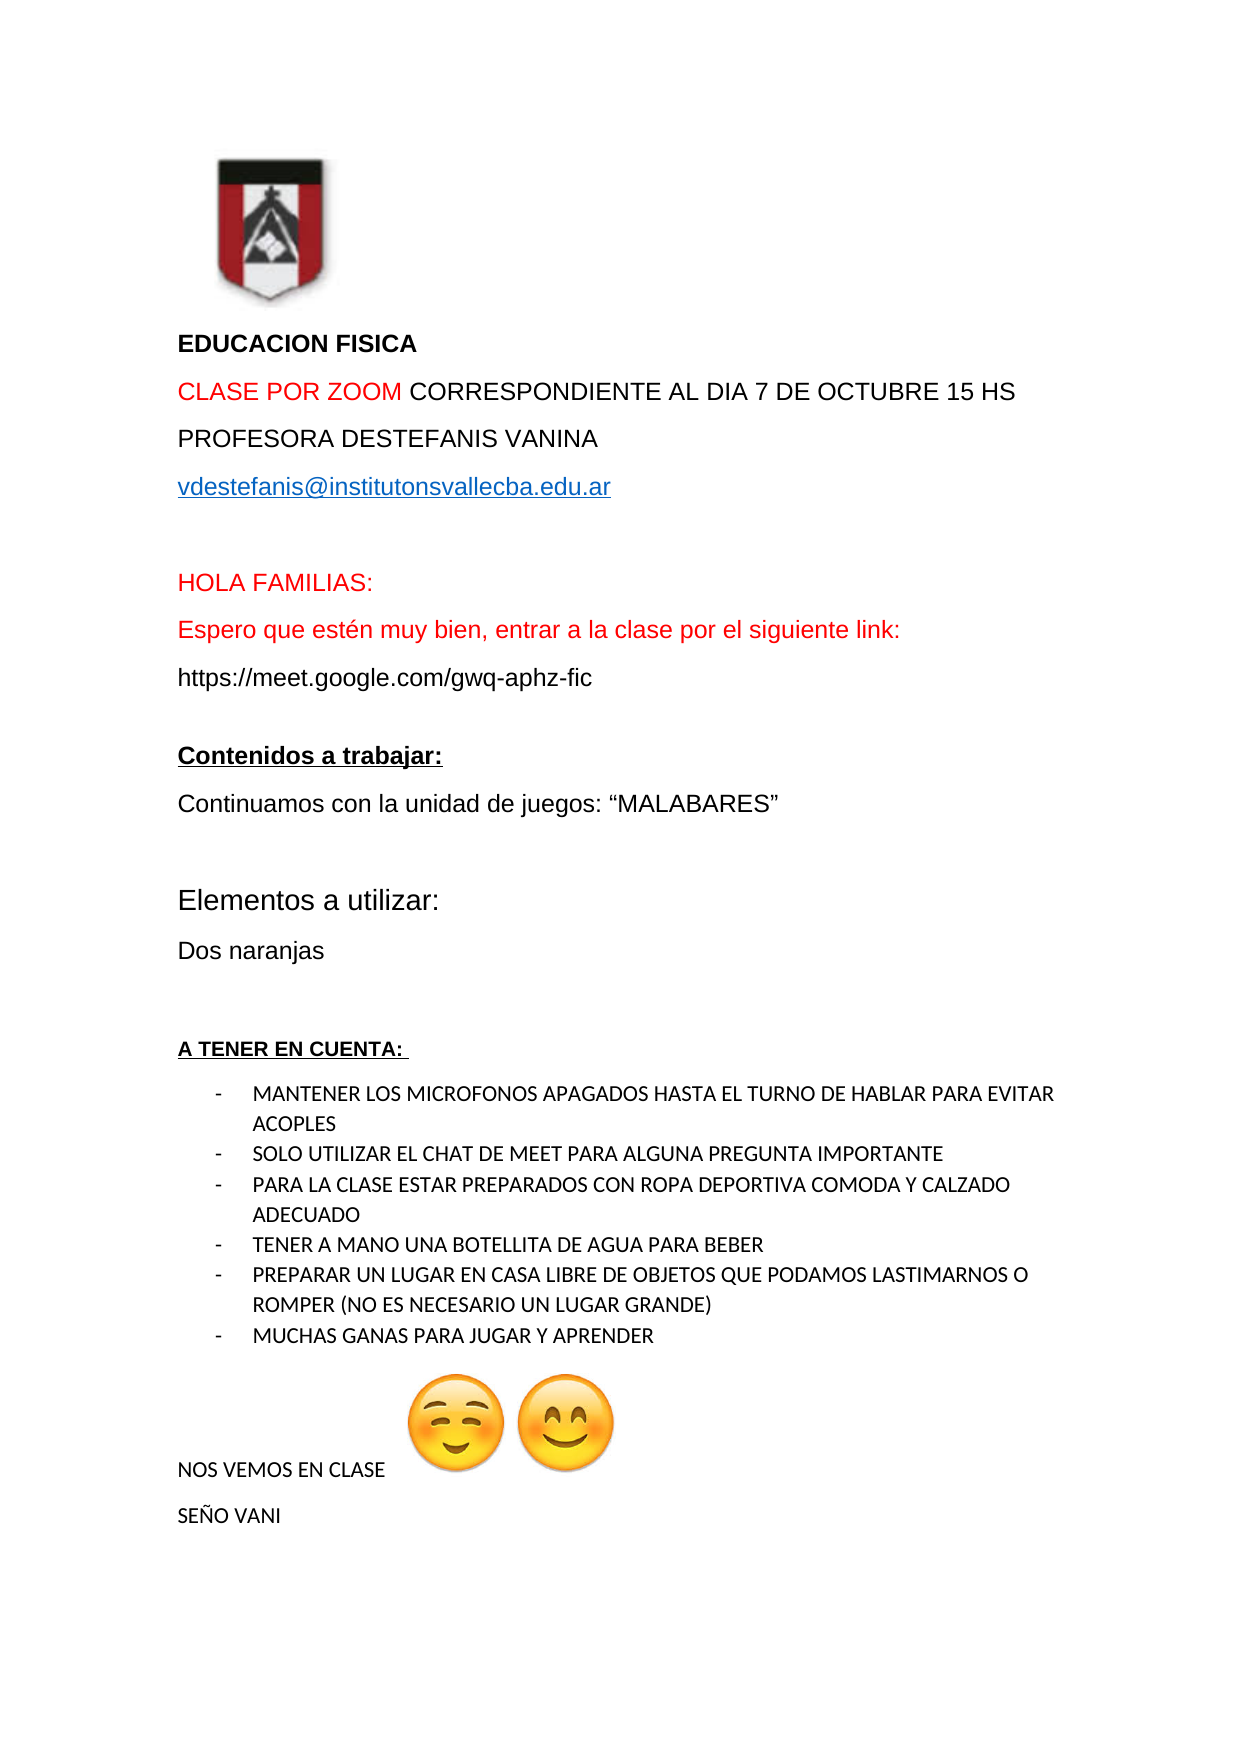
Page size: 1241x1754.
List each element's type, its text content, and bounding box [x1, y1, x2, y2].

text SEÑO VANI [177, 1502, 1063, 1529]
list MUCHAS GANAS PARA JUGAR Y APRENDER [215, 1321, 1063, 1349]
list PREPARAR UN LUGAR EN CASA LIBRE DE OBJETOS QUE PODAMOS LASTIMARNOS O ROMPER (NO ES NECESARIO UN LUGAR GRANDE) [215, 1260, 1063, 1318]
text Dos naranjas [177, 936, 1063, 965]
text PROFESORA DESTEFANIS VANINA [177, 424, 1063, 453]
picture [177, 147, 365, 311]
text Espero que estén muy bien, entrar a la clase por el siguiente link: [177, 615, 1063, 644]
text A TENER EN CUENTA: [177, 1037, 1063, 1061]
picture [401, 1367, 620, 1477]
text Elementos a utilizar: [177, 883, 1063, 917]
text NOS VEMOS EN CLASE [177, 1368, 1063, 1483]
list MANTENER LOS MICROFONOS APAGADOS HASTA EL TURNO DE HABLAR PARA EVITAR ACOPLES [215, 1079, 1063, 1137]
list SOLO UTILIZAR EL CHAT DE MEET PARA ALGUNA PREGUNTA IMPORTANTE [215, 1139, 1063, 1167]
text https://meet.google.com/gwq-aphz-fic [177, 663, 1063, 692]
text Contenidos a trabajar: [177, 711, 1063, 770]
list TENER A MANO UNA BOTELLITA DE AGUA PARA BEBER [215, 1230, 1063, 1258]
text vdestefanis@institutonsvallecba.edu.ar [177, 472, 1063, 501]
list PARA LA CLASE ESTAR PREPARADOS CON ROPA DEPORTIVA COMODA Y CALZADO ADECUADO [215, 1170, 1063, 1228]
text HOLA FAMILIAS: [177, 567, 1063, 596]
text Continuamos con la unidad de juegos: “MALABARES” [177, 789, 1063, 817]
text EDUCACION FISICA [177, 329, 1063, 358]
text CLASE POR ZOOM CORRESPONDIENTE AL DIA 7 DE OCTUBRE 15 HS [177, 377, 1063, 405]
